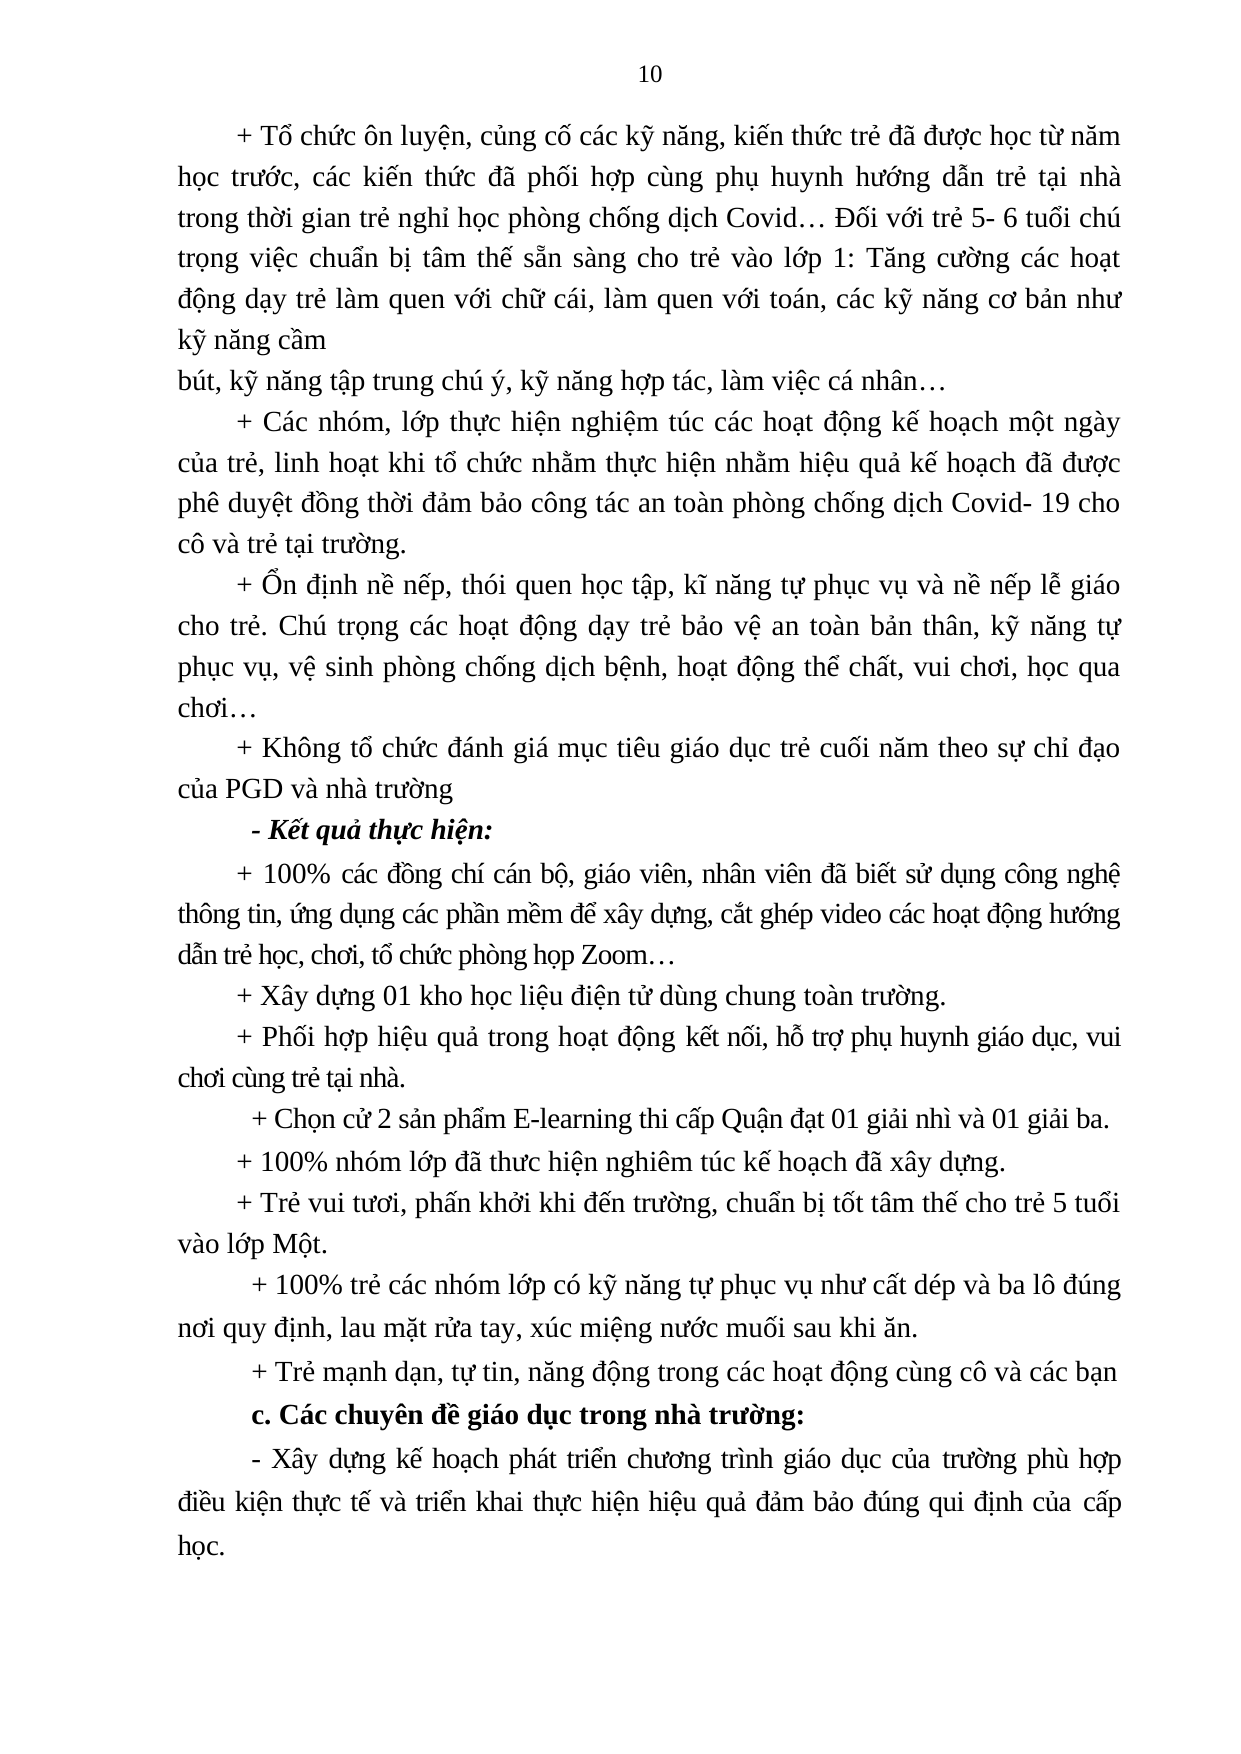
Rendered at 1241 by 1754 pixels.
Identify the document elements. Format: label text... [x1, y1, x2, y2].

text bút, kỹ năng tập trung chú ý, kỹ năng hợp tác, làm việc cá nhân… [177, 363, 1122, 397]
text + Phối hợp hiệu quả trong hoạt động kết nối, hỗ trợ phụ huynh giáo dục, vui chơi cùng trẻ tại nhà. [177, 1019, 1122, 1093]
text - Xây dựng kế hoạch phát triển chương trình giáo dục của trường phù hợp điều kiện thực tế và triển khai thực hiện hiệu quả đảm bảo đúng qui định của cấp học. [177, 1441, 1122, 1562]
text c. Các chuyên đề giáo dục trong nhà trường: [177, 1397, 1122, 1431]
text + Trẻ vui tươi, phấn khởi khi đến trường, chuẩn bị tốt tâm thế cho trẻ 5 tuổi vào lớp Một. [177, 1185, 1122, 1259]
text + Ổn định nề nếp, thói quen học tập, kĩ năng tự phục vụ và nề nếp lễ giáo cho trẻ. Chú trọng các hoạt động dạy trẻ bảo vệ an toàn bản thân, kỹ năng tự phục vụ, vệ sinh phòng chống dịch bệnh, hoạt động thể chất, vui chơi, học qua chơi… [177, 567, 1122, 723]
text + 100% trẻ các nhóm lớp có kỹ năng tự phục vụ như cất dép và ba lô đúng nơi quy định, lau mặt rửa tay, xúc miệng nước muối sau khi ăn. [177, 1267, 1122, 1344]
text + Các nhóm, lớp thực hiện nghiệm túc các hoạt động kế hoạch một ngày của trẻ, linh hoạt khi tổ chức nhằm thực hiện nhằm hiệu quả kế hoạch đã được phê duyệt đồng thời đảm bảo công tác an toàn phòng chống dịch Covid- 19 cho cô và trẻ tại trường. [177, 404, 1122, 560]
text + 100% nhóm lớp đã thưc hiện nghiêm túc kế hoạch đã xây dựng. [177, 1144, 1122, 1178]
text + Xây dựng 01 kho học liệu điện tử dùng chung toàn trường. [177, 978, 1122, 1012]
text + 100% các đồng chí cán bộ, giáo viên, nhân viên đã biết sử dụng công nghệ thông tin, ứng dụng các phần mềm để xây dựng, cắt ghép video các hoạt động hướng dẫn trẻ học, chơi, tổ chức phòng họp Zoom… [177, 856, 1122, 971]
text + Chọn cử 2 sản phẩm E-learning thi cấp Quận đạt 01 giải nhì và 01 giải ba. [177, 1101, 1122, 1134]
text + Tổ chức ôn luyện, củng cố các kỹ năng, kiến thức trẻ đã được học từ năm học trước, các kiến thức đã phối hợp cùng phụ huynh hướng dẫn trẻ tại nhà trong thời gian trẻ nghỉ học phòng chống dịch Covid… Đối với trẻ 5- 6 tuổi chú trọng việc chuẩn bị tâm thế sẵn sàng cho trẻ vào lớp 1: Tăng cường các hoạt động dạy trẻ làm quen với chữ cái, làm quen với toán, các kỹ năng cơ bản như kỹ năng cầm [177, 118, 1122, 356]
text + Trẻ mạnh dạn, tự tin, năng động trong các hoạt động cùng cô và các bạn [177, 1354, 1122, 1387]
text + Không tổ chức đánh giá mục tiêu giáo dục trẻ cuối năm theo sự chỉ đạo của PGD và nhà trường [177, 731, 1122, 805]
text - Kết quả thực hiện: [177, 812, 1122, 846]
